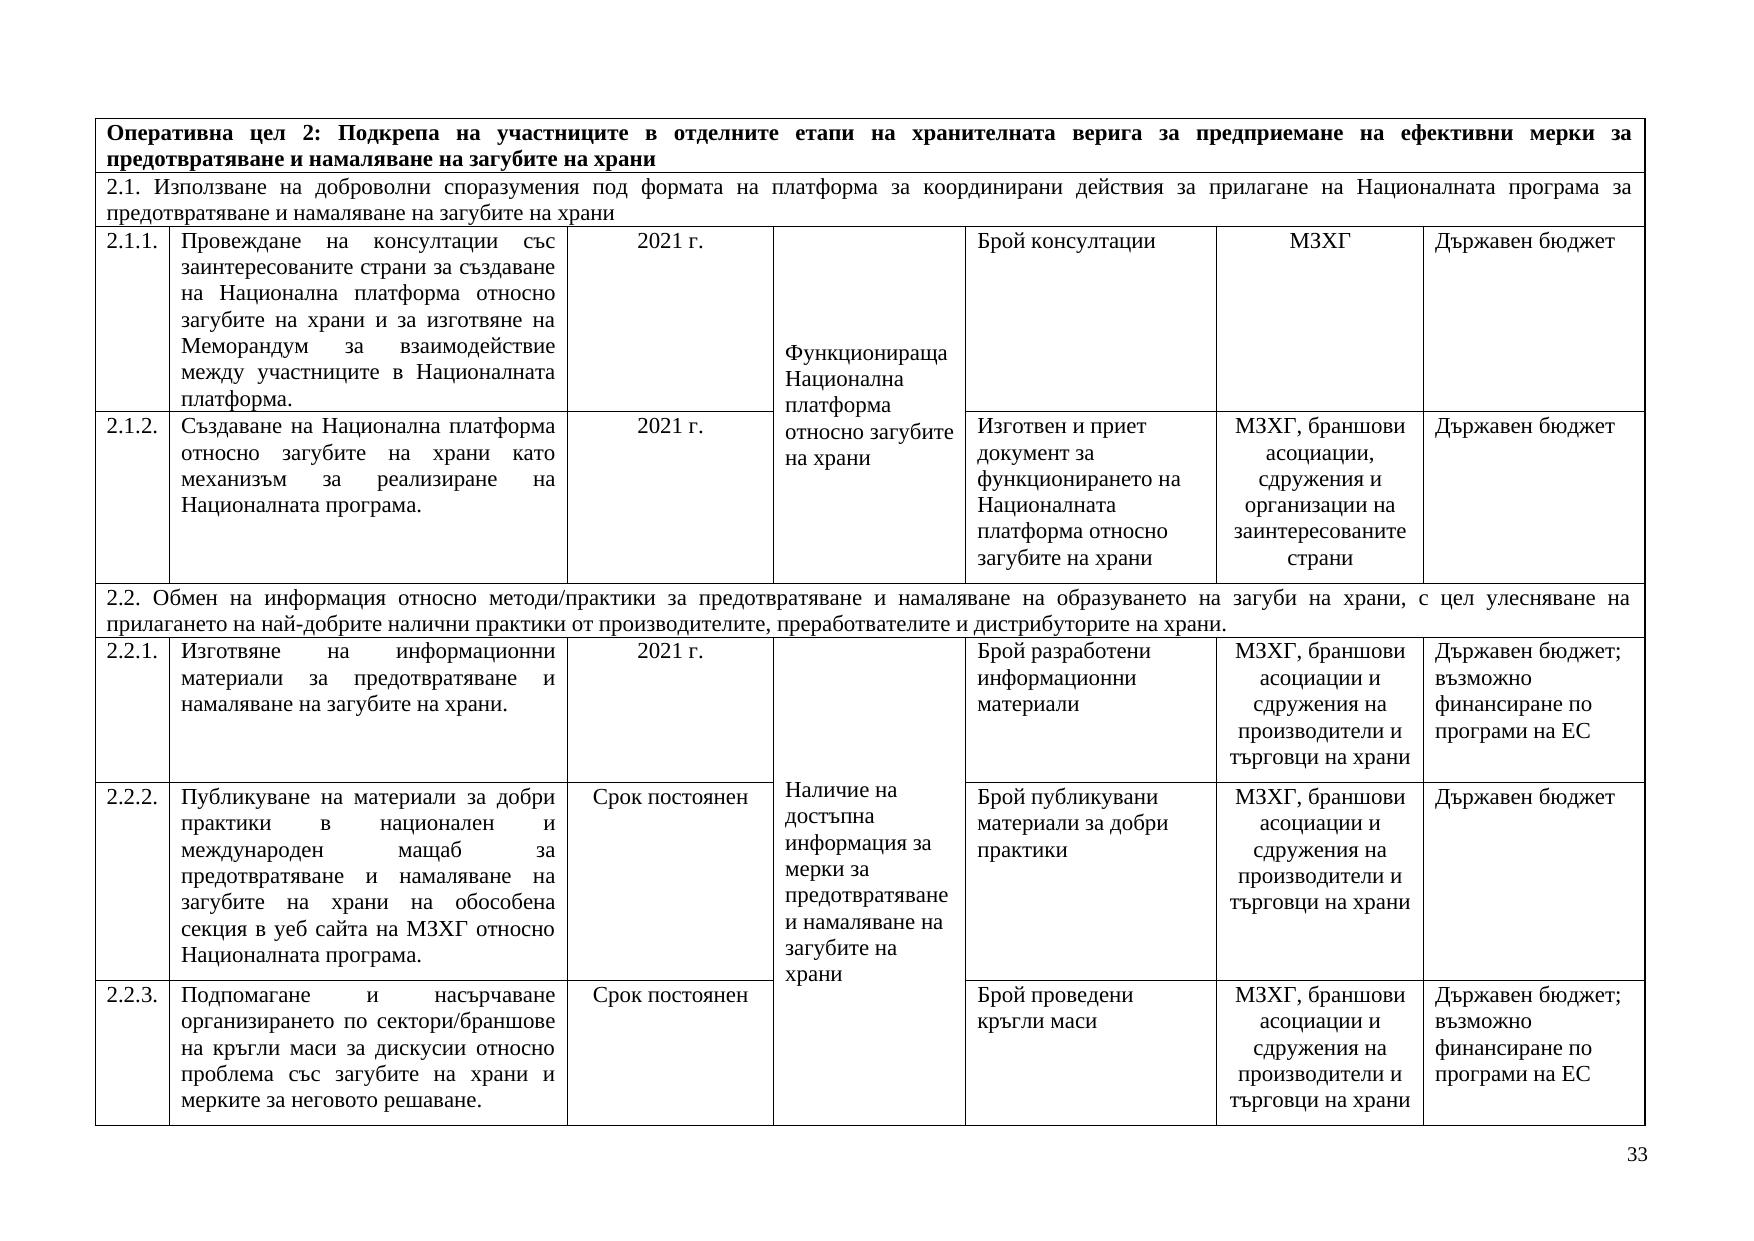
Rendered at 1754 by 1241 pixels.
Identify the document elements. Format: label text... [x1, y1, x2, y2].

table_cell Изготвяне на информационни материали за предотвратяване и намаляване на загубите на храни. [170, 638, 567, 782]
table_cell Брой проведени кръгли маси [966, 981, 1216, 1125]
table_cell МЗХГ, браншови асоциации, сдружения и организации на заинтересованите страни [1217, 412, 1423, 583]
table_cell 2021 г. [568, 227, 773, 411]
table_cell 2.2.1. [96, 638, 169, 782]
table_cell Изготвен и приет документ за функционирането на Националната платформа относно загубите на храни [966, 412, 1216, 583]
table_cell Държавен бюджет; възможно финансиране по програми на ЕС [1424, 638, 1644, 782]
table_cell МЗХГ, браншови асоциации и сдружения на производители и търговци на храни [1217, 638, 1423, 782]
table_cell Брой разработени информационни материали [966, 638, 1216, 782]
table_cell Брой публикувани материали за добри практики [966, 783, 1216, 980]
table_cell МЗХГ, браншови асоциации и сдружения на производители и търговци на храни [1217, 981, 1423, 1125]
table_cell Държавен бюджет [1424, 227, 1644, 411]
table_cell 2.2.2. [96, 783, 169, 980]
table_cell МЗХГ [1217, 227, 1423, 411]
table_cell 2021 г. [568, 638, 773, 782]
table_cell МЗХГ, браншови асоциации и сдружения на производители и търговци на храни [1217, 783, 1423, 980]
table_cell Държавен бюджет [1424, 412, 1644, 583]
table_cell 2.1. Използване на доброволни споразумения под формата на платформа за координирани действия за прилагане на Националната програма за предотвратяване и намаляване на загубите на храни [96, 173, 1644, 226]
table_cell Подпомагане и насърчаване организирането по сектори/браншове на кръгли маси за дискусии относно проблема със загубите на храни и мерките за неговото решаване. [170, 981, 567, 1125]
table_cell Наличие на достъпна информация за мерки за предотвратяване и намаляване на загубите на храни [774, 638, 965, 1125]
table_cell Брой консултации [966, 227, 1216, 411]
table_cell 2021 г. [568, 412, 773, 583]
table_cell 2.1.1. [96, 227, 169, 411]
table_cell Създаване на Национална платформа относно загубите на храни като механизъм за реализиране на Националната програма. [170, 412, 567, 583]
table_cell Провеждане на консултации със заинтересованите страни за създаване на Национална платформа относно загубите на храни и за изготвяне на Меморандум за взаимодействие между участниците в Националната платформа. [170, 227, 567, 411]
table_cell Оперативна цел 2: Подкрепа на участниците в отделните етапи на хранителната верига за предприемане на ефективни мерки за предотвратяване и намаляване на загубите на храни [96, 119, 1644, 172]
table_cell 2.1.2. [96, 412, 169, 583]
table_cell Функционираща Национална платформа относно загубите на храни [774, 227, 965, 583]
table_cell 2.2. Обмен на информация относно методи/практики за предотвратяване и намаляване на образуването на загуби на храни, с цел улесняване на прилагането на най-добрите налични практики от производителите, преработвателите и дистрибуторите на храни. [96, 584, 1644, 637]
table_cell Държавен бюджет [1424, 783, 1644, 980]
table_cell 2.2.3. [96, 981, 169, 1125]
table_cell Срок постоянен [568, 981, 773, 1125]
table_cell Държавен бюджет; възможно финансиране по програми на ЕС [1424, 981, 1644, 1125]
table_cell Публикуване на материали за добри практики в национален и международен мащаб за предотвратяване и намаляване на загубите на храни на обособена секция в уеб сайта на МЗХГ относно Националната програма. [170, 783, 567, 980]
table_cell Срок постоянен [568, 783, 773, 980]
